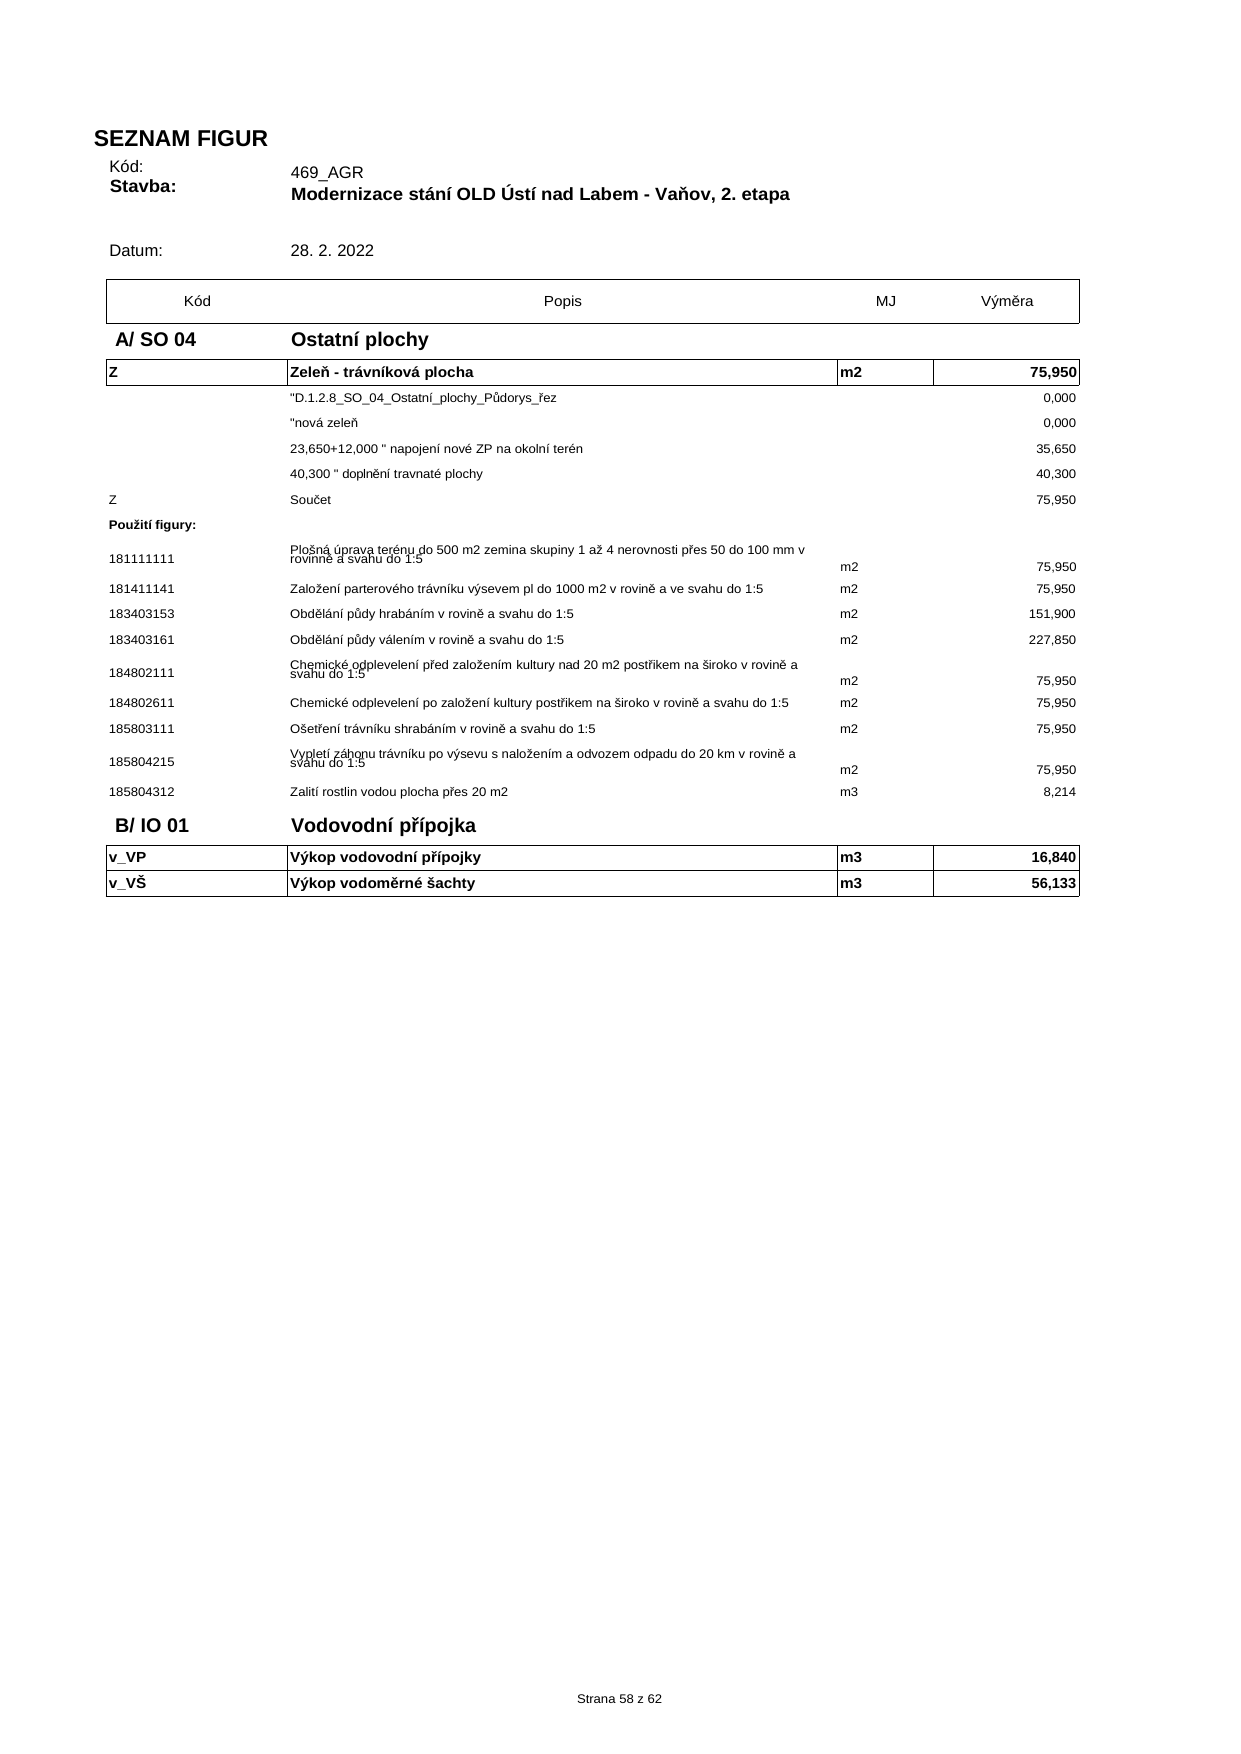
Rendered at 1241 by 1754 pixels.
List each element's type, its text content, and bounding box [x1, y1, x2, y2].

text m2 75,950 [840, 763, 1090, 777]
text m2 75,950 [840, 674, 1090, 688]
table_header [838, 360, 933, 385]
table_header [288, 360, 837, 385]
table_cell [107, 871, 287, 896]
text Z Součet 75,950 [109, 492, 1090, 507]
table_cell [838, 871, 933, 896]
text Kód: [109, 157, 286, 176]
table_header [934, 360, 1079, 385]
text Použití figury: [109, 518, 1090, 532]
text 185803111 Ošetření trávníku shrabáním v rovině a svahu do 1:5 m2 75,950 [109, 722, 1090, 736]
text "nová zeleň 0,000 [290, 416, 1090, 430]
text "D.1.2.8_SO_04_Ostatní_plochy_Půdorys_řez 0,000 [290, 391, 1090, 405]
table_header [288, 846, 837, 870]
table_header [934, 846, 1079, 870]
text 181411141 Založení parterového trávníku výsevem pl do 1000 m2 v rovině a ve svahu do 1:5 m2 75,950 183403153 Obdělání půdy hrabáním v rovině a svahu do 1:5 m2 151,900 [109, 582, 1077, 621]
text 184802611 Chemické odplevelení po založení kultury postřikem na široko v rovině a svahu do 1:5 m2 75,950 [109, 696, 1090, 710]
text 469_AGR [291, 163, 1090, 182]
text 181111111 Plošná úprava terénu do 500 m2 zemina skupiny 1 až 4 nerovnosti přes 50 do 100 mm v rovinně a svahu do 1:5 [109, 544, 806, 566]
text 184802111 Chemické odplevelení před založením kultury nad 20 m2 postřikem na široko v rovině a svahu do 1:5 [109, 658, 799, 681]
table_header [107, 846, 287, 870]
text 23,650+12,000 " napojení nové ZP na okolní terén 35,650 [290, 442, 1090, 456]
subtitle B/ IO 01 Vodovodní přípojka [115, 813, 1090, 836]
text Stavba: [109, 176, 286, 196]
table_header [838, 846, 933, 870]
text Modernizace stání OLD Ústí nad Labem - Vaňov, 2. etapa [291, 184, 1090, 204]
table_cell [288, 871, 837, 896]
text 185804312 Zalití rostlin vodou plocha přes 20 m2 m3 8,214 [109, 785, 1090, 799]
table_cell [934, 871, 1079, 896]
text m2 75,950 [840, 559, 1090, 574]
text 185804215 Vypletí záhonu trávníku po výsevu s naložením a odvozem odpadu do 20 km v rovině a svahu do 1:5 [109, 747, 798, 770]
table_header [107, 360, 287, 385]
text 183403161 Obdělání půdy válením v rovině a svahu do 1:5 m2 227,850 [109, 632, 1090, 647]
text 40,300 " doplnění travnaté plochy 40,300 [290, 467, 1090, 481]
text SEZNAM FIGUR [94, 124, 286, 151]
text Datum: 28. 2. 2022 [109, 240, 1090, 259]
text A/ SO 04 Ostatní plochy [115, 280, 1090, 351]
